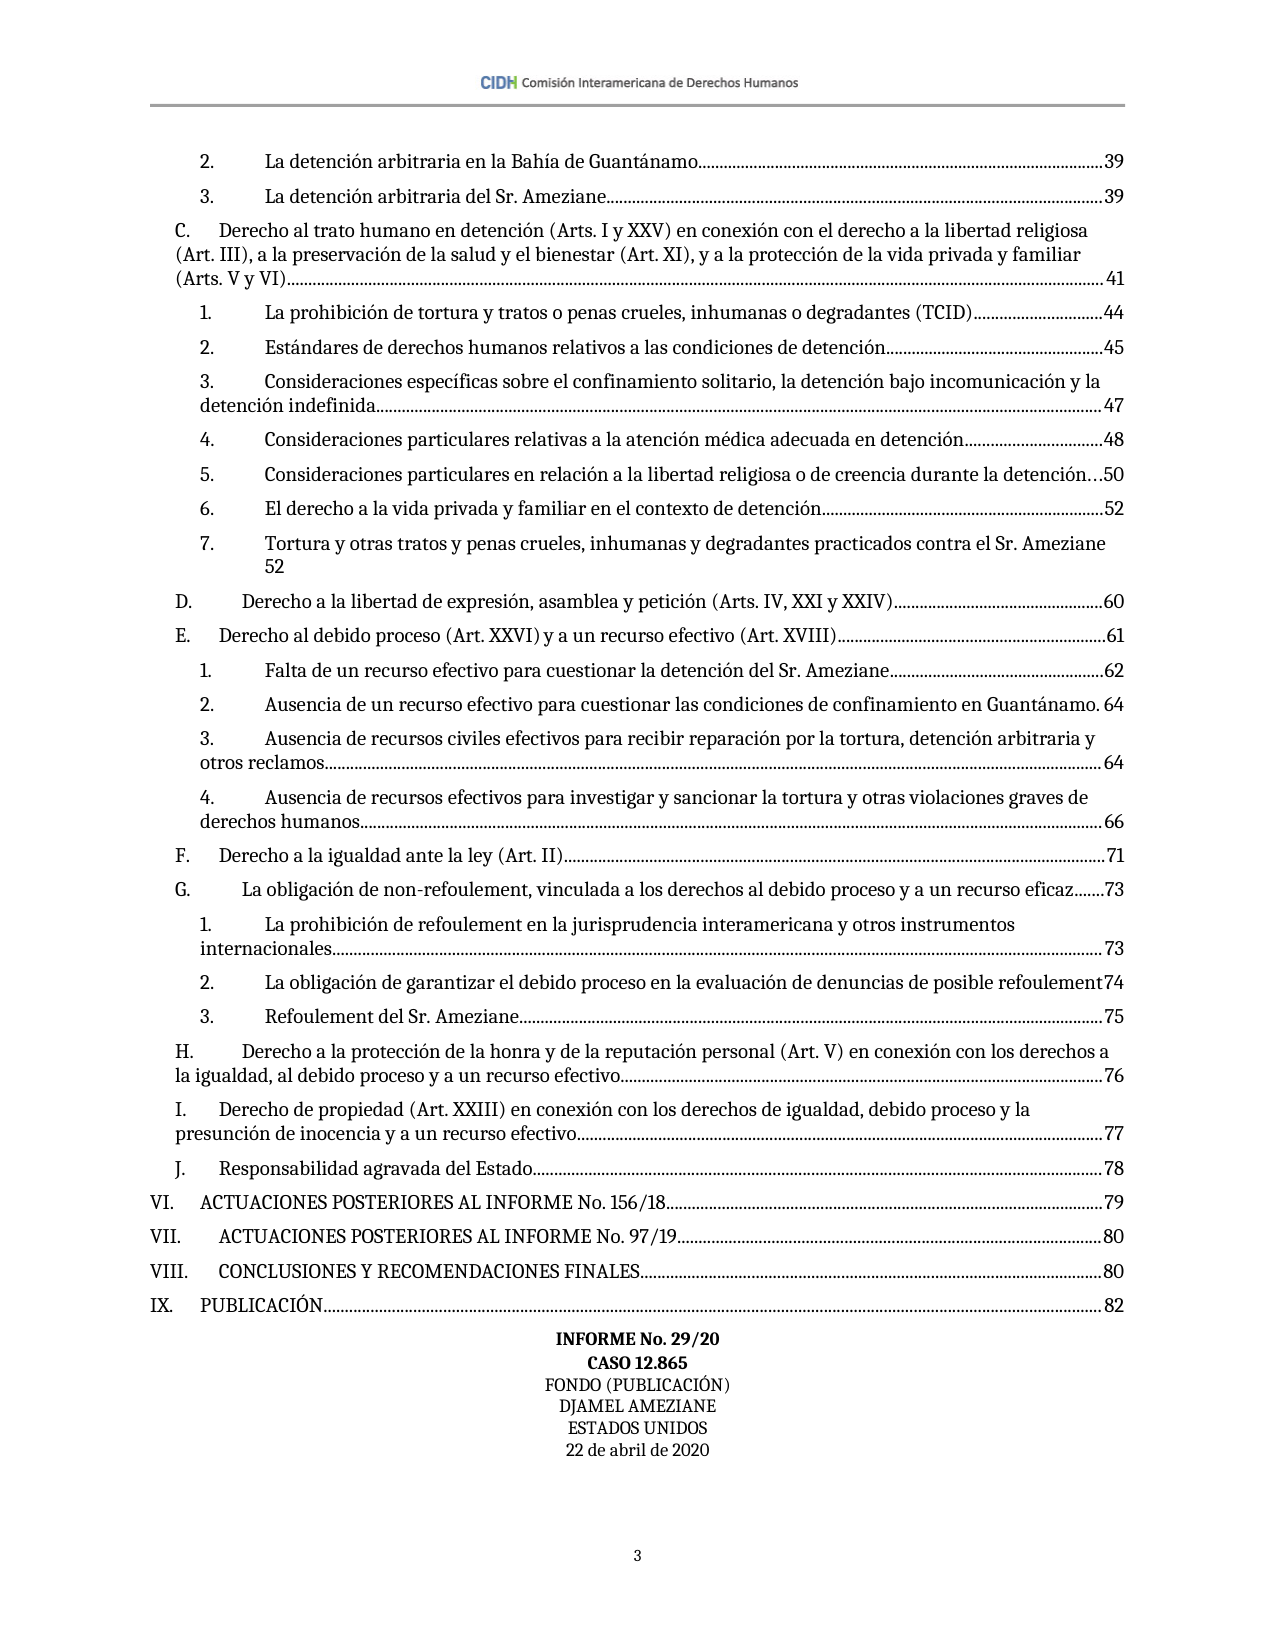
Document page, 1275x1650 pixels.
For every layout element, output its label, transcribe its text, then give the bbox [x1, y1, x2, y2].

text 4. Consideraciones particulares relativas a la atención médica adecuada en detención 48 [200, 428, 1125, 452]
text 2. La detención arbitraria en la Bahía de Guantánamo 39 [200, 150, 1125, 174]
text 3. Consideraciones específicas sobre el confinamiento solitario, la detención bajo incomunicación y la detención indefinida 47 [200, 370, 1125, 418]
picture [475, 75, 800, 91]
text D. Derecho a la libertad de expresión, asamblea y petición (Arts. IV, XXI y XXIV) 60 [175, 589, 1125, 613]
text 3. Ausencia de recursos civiles efectivos para recibir reparación por la tortura, detención arbitraria y otros reclamos. 64 [200, 727, 1125, 775]
text IX. PUBLICACIÓN 82 [150, 1294, 1125, 1318]
text ESTADOS UNIDOS [150, 1418, 1125, 1439]
text 2. La obligación de garantizar el debido proceso en la evaluación de denuncias de posible refoulement 74 [200, 971, 1125, 995]
text CASO 12.865 [150, 1353, 1125, 1374]
text E. Derecho al debido proceso (Art. XXVI) y a un recurso efectivo (Art. XVIII) 61 [175, 624, 1125, 648]
text 7. Tortura y otras tratos y penas crueles, inhumanas y degradantes practicados contra el Sr. Ameziane 52 [200, 531, 1125, 579]
text I. Derecho de propiedad (Art. XXIII) en conexión con los derechos de igualdad, debido proceso y la presunción de inocencia y a un recurso efectivo 77 [175, 1098, 1125, 1146]
text FONDO (PUBLICACIÓN) [150, 1374, 1125, 1396]
text VI. ACTUACIONES POSTERIORES AL INFORME No. 156/18 79 [150, 1191, 1125, 1214]
text G. La obligación de non-refoulement, vinculada a los derechos al debido proceso y a un recurso eficaz 73 [175, 878, 1125, 902]
text C. Derecho al trato humano en detención (Arts. I y XXV) en conexión con el derecho a la libertad religiosa (Art. III), a la preservación de la salud y el bienestar (Art. XI), y a la protección de la vida privada y familiar (Arts. V y VI) 41 [175, 219, 1125, 291]
text 1. La prohibición de refoulement en la jurisprudencia interamericana y otros instrumentos internacionales 73 [200, 912, 1125, 960]
text 6. El derecho a la vida privada y familiar en el contexto de detención 52 [200, 497, 1125, 521]
text VII. ACTUACIONES POSTERIORES AL INFORME No. 97/19 80 [150, 1225, 1125, 1249]
text 2. Estándares de derechos humanos relativos a las condiciones de detención 45 [200, 335, 1125, 359]
text 1. Falta de un recurso efectivo para cuestionar la detención del Sr. Ameziane 62 [200, 658, 1125, 682]
text 3. Refoulement del Sr. Ameziane 75 [200, 1005, 1125, 1029]
text 3. La detención arbitraria del Sr. Ameziane 39 [200, 184, 1125, 208]
text J. Responsabilidad agravada del Estado 78 [175, 1156, 1125, 1180]
text 2. Ausencia de un recurso efectivo para cuestionar las condiciones de confinamiento en Guantánamo. 64 [200, 693, 1125, 717]
text F. Derecho a la igualdad ante la ley (Art. II) 71 [175, 844, 1125, 868]
text 5. Consideraciones particulares en relación a la libertad religiosa o de creencia durante la detención 50 [200, 462, 1125, 486]
text VIII. CONCLUSIONES Y RECOMENDACIONES FINALES 80 [150, 1259, 1125, 1283]
text INFORME No. 29/20 [150, 1328, 1125, 1350]
text DJAMEL AMEZIANE [150, 1396, 1125, 1418]
text 1. La prohibición de tortura y tratos o penas crueles, inhumanas o degradantes (TCID) 44 [200, 301, 1125, 325]
text 22 de abril de 2020 [150, 1439, 1125, 1461]
text 4. Ausencia de recursos efectivos para investigar y sancionar la tortura y otras violaciones graves de derechos humanos 66 [200, 785, 1125, 833]
text H. Derecho a la protección de la honra y de la reputación personal (Art. V) en conexión con los derechos a la igualdad, al debido proceso y a un recurso efectivo 76 [175, 1039, 1125, 1087]
